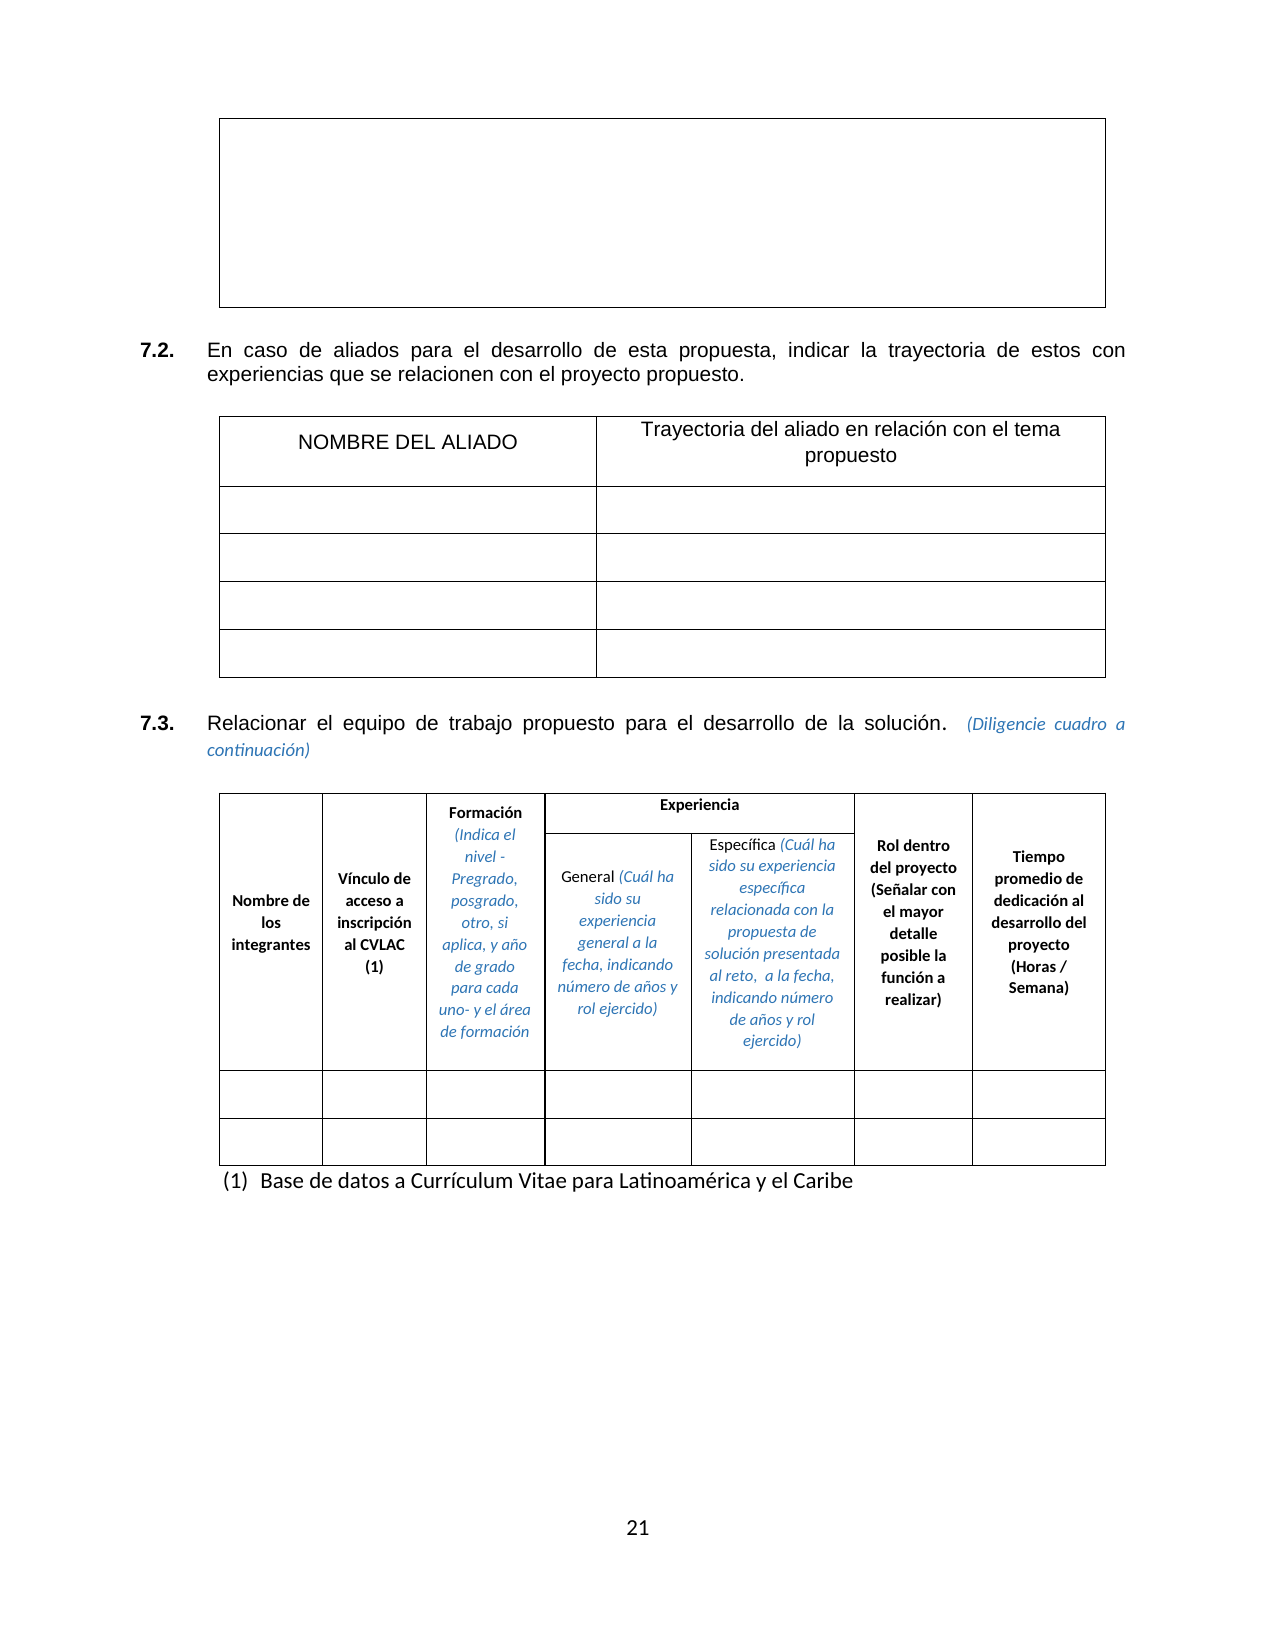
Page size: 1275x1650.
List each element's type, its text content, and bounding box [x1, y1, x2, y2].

table_header NOMBRE DEL ALIADO [220, 417, 596, 486]
table_cell [597, 534, 1105, 581]
table_header Vínculo de acceso a inscripción al CVLAC (1) [323, 794, 426, 1070]
list Relacionar el equipo de trabajo propuesto para el desarrollo de la solución. (Diligencie cuadro a continuación) [140, 708, 1127, 761]
table_header Trayectoria del aliado en relación con el tema propuesto [597, 417, 1105, 486]
table_cell [427, 1119, 544, 1165]
table_cell [220, 582, 596, 629]
table_header Rol dentro del proyecto (Señalar con el mayor detalle posible la función a realizar) [855, 794, 972, 1070]
table_header Formación (Indica el nivel -Pregrado, posgrado, otro, si aplica, y año de grado para cada uno- y el área de formación [427, 794, 544, 1070]
table_cell [692, 1071, 854, 1118]
table_cell [597, 630, 1105, 677]
table_cell [973, 1071, 1105, 1118]
table_cell [597, 487, 1105, 533]
table_cell [546, 1071, 691, 1118]
table_cell [220, 1071, 322, 1118]
table_cell Específica (Cuál ha sido su experiencia específica relacionada con la propuesta de solución presentada al reto, a la fecha, indicando número de años y rol ejercido) [692, 834, 854, 1070]
table_cell [855, 1071, 972, 1118]
table_cell [427, 1071, 544, 1118]
table_cell [220, 487, 596, 533]
table_cell [323, 1119, 426, 1165]
table_cell [855, 1119, 972, 1165]
table_cell [220, 534, 596, 581]
list En caso de aliados para el desarrollo de esta propuesta, indicar la trayectoria de estos con experiencias que se relacionen con el proyecto propuesto. [140, 338, 1127, 386]
table_header Experiencia [546, 794, 854, 833]
table_cell General (Cuál ha sido su experiencia general a la fecha, indicando número de años y rol ejercido) [546, 834, 691, 1070]
table_cell [220, 630, 596, 677]
table_header Tiempo promedio de dedicación al desarrollo del proyecto (Horas / Semana) [973, 794, 1105, 1070]
table_header [220, 119, 1105, 307]
table_header Nombre de los integrantes [220, 794, 322, 1070]
table_cell [973, 1119, 1105, 1165]
list Base de datos a Currículum Vitae para Latinoamérica y el Caribe [223, 1166, 1127, 1194]
table_cell [220, 1119, 322, 1165]
table_cell [323, 1071, 426, 1118]
table_cell [597, 582, 1105, 629]
table_cell [692, 1119, 854, 1165]
table_cell [546, 1119, 691, 1165]
